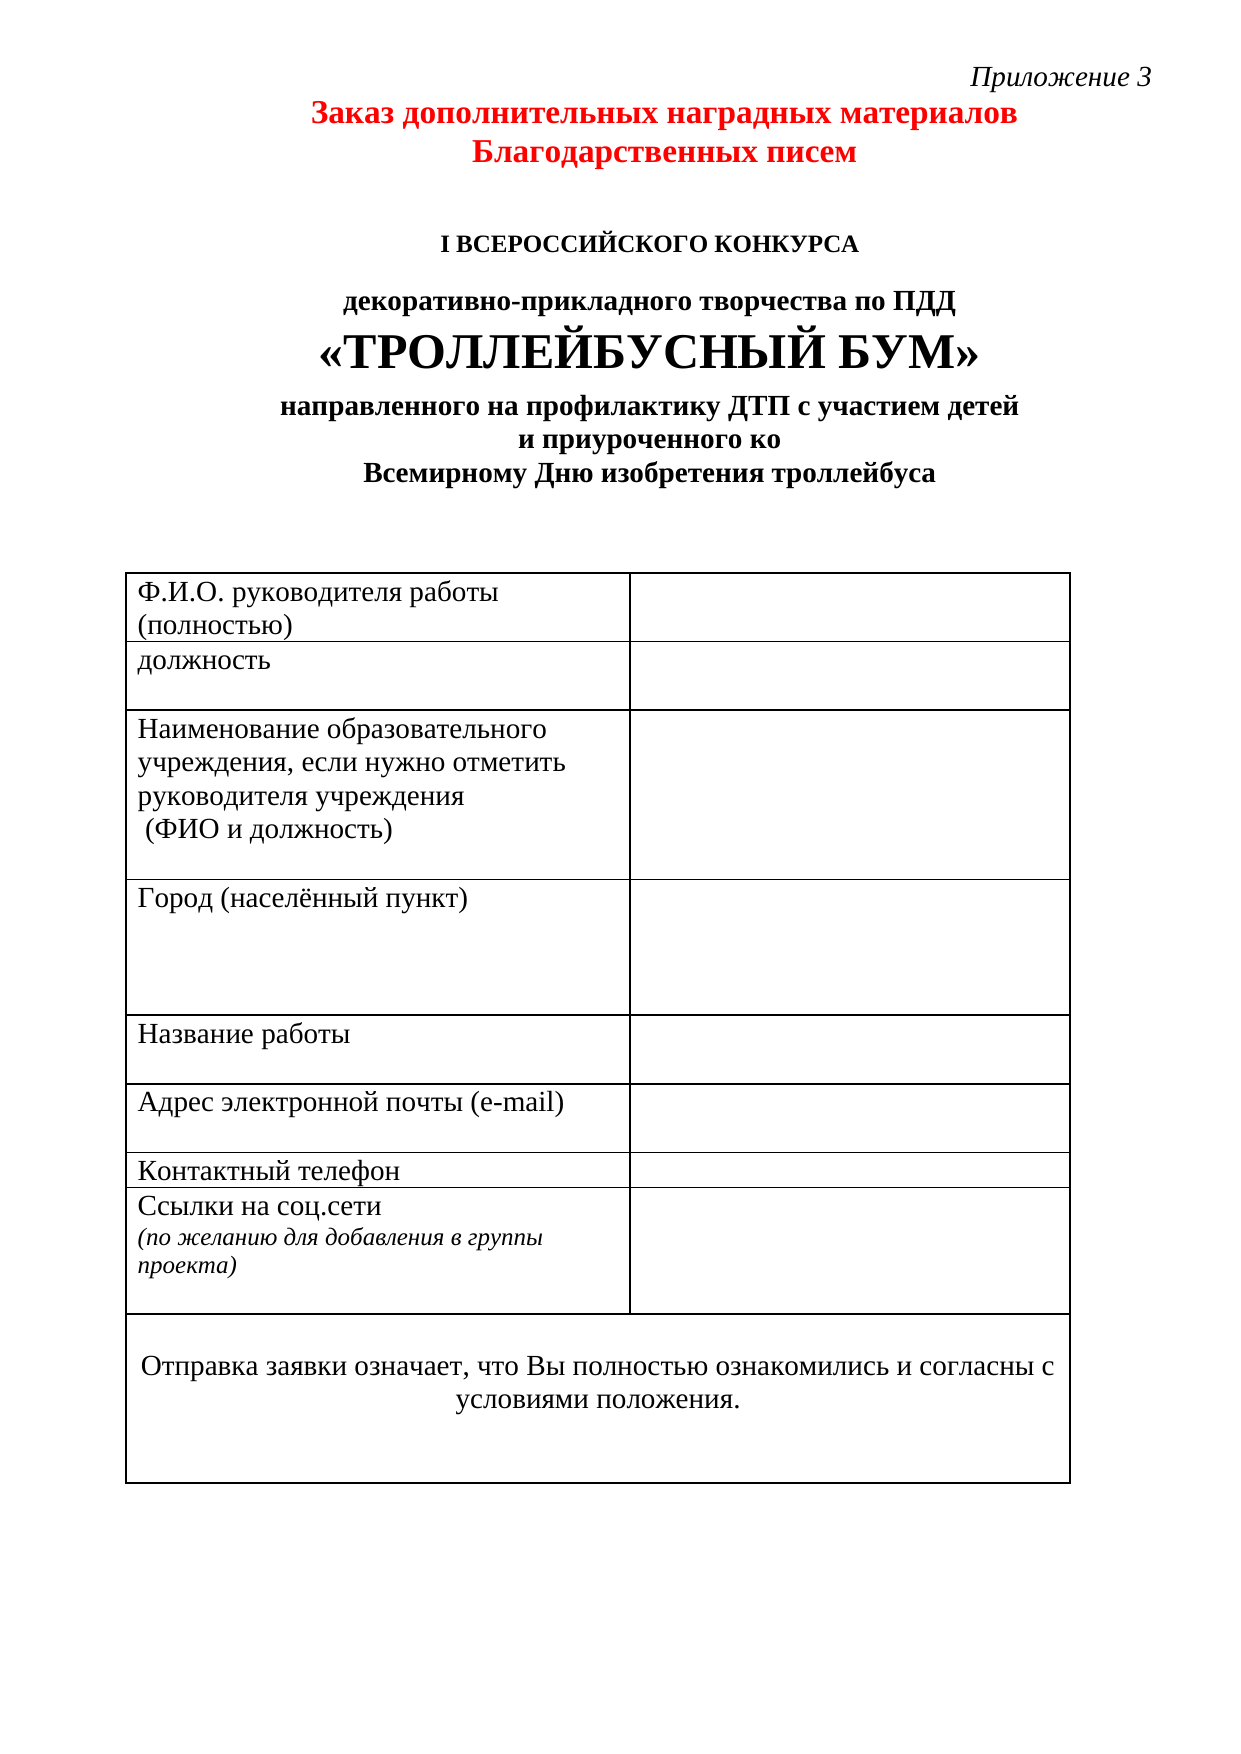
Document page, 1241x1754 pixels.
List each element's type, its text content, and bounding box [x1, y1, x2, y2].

table_cell [631, 1153, 1069, 1187]
text Благодарственных писем [162, 131, 1152, 169]
text «ТРОЛЛЕЙБУСНЫЙ БУМ» [148, 322, 1152, 379]
table_cell Адрес электронной почты (e-mail) [127, 1085, 629, 1152]
table_header [631, 574, 1069, 641]
text декоративно-прикладного творчества по ПДД [148, 283, 1152, 317]
table_cell Название работы [127, 1016, 629, 1083]
table_cell Город (населённый пункт) [127, 880, 629, 1014]
table_header Ф.И.О. руководителя работы (полностью) [127, 574, 629, 641]
text I ВСЕРОССИЙСКОГО КОНКУРСА [148, 229, 1152, 258]
text направленного на профилактику ДТП с участием детей [148, 388, 1152, 421]
text и приуроченного ко [148, 421, 1152, 455]
table_cell [631, 1085, 1069, 1152]
table_cell Отправка заявки означает, что Вы полностью ознакомились и согласны с условиями положения. [127, 1315, 1069, 1482]
table_cell [631, 711, 1069, 879]
text Приложение 3 [148, 59, 1152, 93]
table_cell Контактный телефон [127, 1153, 629, 1187]
table_cell Ссылки на соц.сети (по желанию для добавления в группы проекта) [127, 1188, 629, 1313]
table_cell должность [127, 642, 629, 709]
table_cell [631, 1016, 1069, 1083]
table_cell [631, 1188, 1069, 1313]
text Заказ дополнительных наградных материалов [162, 93, 1152, 131]
text Всемирному Дню изобретения троллейбуса [148, 455, 1152, 488]
table_cell Наименование образовательного учреждения, если нужно отметить руководителя учреждения (ФИО и должность) [127, 711, 629, 879]
table_cell [631, 642, 1069, 709]
table_cell [631, 880, 1069, 1014]
